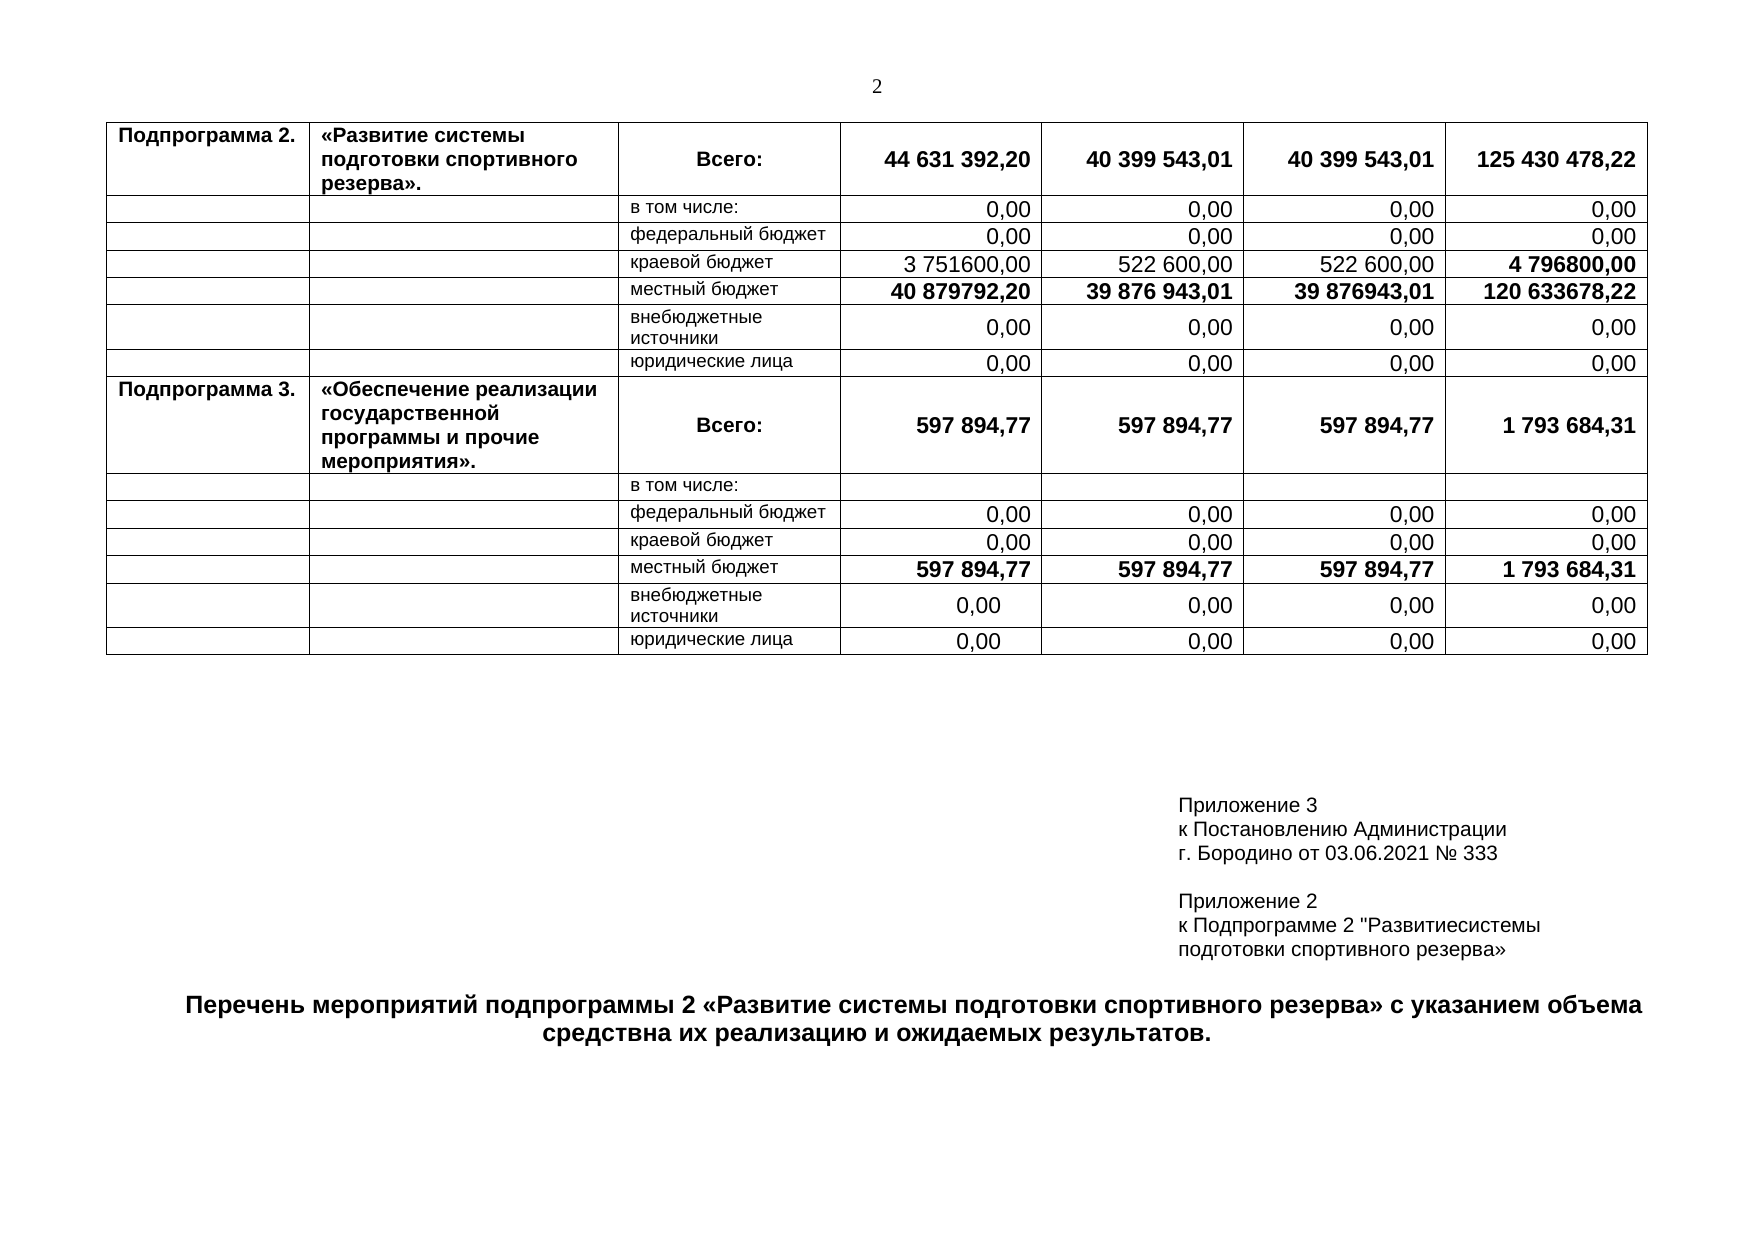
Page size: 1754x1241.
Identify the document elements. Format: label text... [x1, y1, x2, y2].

table_cell [310, 529, 618, 555]
table_cell [310, 223, 618, 249]
table_cell 522 600,00 [1244, 251, 1445, 277]
table_cell [107, 556, 309, 582]
table_cell 597 894,77 [841, 377, 1041, 473]
table_cell 0,00 [841, 628, 1041, 654]
table_cell 0,00 [1042, 223, 1243, 249]
table_cell внебюджетные источники [619, 305, 840, 348]
table_cell [1446, 474, 1647, 500]
table_cell 0,00 [1446, 529, 1647, 555]
table_cell [310, 474, 618, 500]
table_cell [107, 584, 309, 627]
table_cell 0,00 [1446, 628, 1647, 654]
table_cell [310, 556, 618, 582]
table_cell 597 894,77 [1244, 556, 1445, 582]
table_cell 0,00 [841, 305, 1041, 348]
table_cell в том числе: [619, 196, 840, 222]
table_cell федеральный бюджет [619, 501, 840, 528]
table_cell 0,00 [1244, 305, 1445, 348]
table_cell [310, 501, 618, 528]
table_cell краевой бюджет [619, 251, 840, 277]
table_cell [107, 474, 309, 500]
table_cell [310, 584, 618, 627]
table_cell юридические лица [619, 350, 840, 376]
table_cell 0,00 [841, 350, 1041, 376]
table_cell 40 399 543,01 [1042, 123, 1243, 195]
table_cell юридические лица [619, 628, 840, 654]
table_cell 125 430 478,22 [1446, 123, 1647, 195]
table_cell 0,00 [1244, 529, 1445, 555]
table_cell Всего: [619, 123, 840, 195]
table_cell [107, 628, 309, 654]
table_cell 597 894,77 [1042, 556, 1243, 582]
table_cell 0,00 [1446, 223, 1647, 249]
table_cell 0,00 [1446, 305, 1647, 348]
table_cell 597 894,77 [1244, 377, 1445, 473]
table_cell 0,00 [1244, 584, 1445, 627]
table_cell 0,00 [841, 196, 1041, 222]
table_cell 40 879792,20 [841, 278, 1041, 304]
table_cell 3 751600,00 [841, 251, 1041, 277]
table_cell 0,00 [841, 223, 1041, 249]
table_cell [1042, 474, 1243, 500]
table_cell [841, 474, 1041, 500]
table_cell [107, 529, 309, 555]
table_cell «Обеспечение реализации государственной программы и прочие мероприятия». [310, 377, 618, 473]
table_cell 0,00 [1042, 628, 1243, 654]
table_cell 0,00 [1244, 501, 1445, 528]
table_cell [310, 251, 618, 277]
table_cell 0,00 [1446, 350, 1647, 376]
table_cell 0,00 [1446, 584, 1647, 627]
table_cell [107, 350, 309, 376]
table_cell 522 600,00 [1042, 251, 1243, 277]
table_cell [310, 278, 618, 304]
table_cell 0,00 [1042, 350, 1243, 376]
table_cell 39 876 943,01 [1042, 278, 1243, 304]
table_cell 597 894,77 [1042, 377, 1243, 473]
table_cell федеральный бюджет [619, 223, 840, 249]
table_cell Подпрограмма 3. [107, 377, 309, 473]
table_cell 0,00 [1446, 196, 1647, 222]
table_cell краевой бюджет [619, 529, 840, 555]
table_cell 597 894,77 [841, 556, 1041, 582]
table_cell 40 399 543,01 [1244, 123, 1445, 195]
table_cell 0,00 [841, 584, 1041, 627]
table_cell 39 876943,01 [1244, 278, 1445, 304]
table_cell 0,00 [841, 501, 1041, 528]
table_cell [107, 251, 309, 277]
table_cell местный бюджет [619, 556, 840, 582]
table_cell 1 793 684,31 [1446, 556, 1647, 582]
table_cell внебюджетные источники [619, 584, 840, 627]
table_cell 0,00 [1042, 529, 1243, 555]
table_cell 120 633678,22 [1446, 278, 1647, 304]
table_header Приложение 3 к Постановлению Администрации г. Бородино от 03.06.2021 № 333 Приложение 2 к Подпрограмме 2 "Развитиесистемы подготовки спортивного резерва» Перечень мероприятий подпрограммы 2 «Развитие системы подготовки спортивного резерва» с указанием объема средствна их реализацию и ожидаемых результатов. [74, 674, 1680, 1047]
table_cell 0,00 [1042, 305, 1243, 348]
table_cell 0,00 [841, 529, 1041, 555]
table_cell Всего: [619, 377, 840, 473]
table_cell 0,00 [1042, 196, 1243, 222]
table_cell 0,00 [1244, 223, 1445, 249]
table_cell [107, 305, 309, 348]
table_cell 0,00 [1042, 501, 1243, 528]
table_cell [310, 628, 618, 654]
table_cell [107, 278, 309, 304]
table_cell [310, 196, 618, 222]
table_cell 44 631 392,20 [841, 123, 1041, 195]
table_cell 0,00 [1042, 584, 1243, 627]
table_cell 0,00 [1244, 350, 1445, 376]
table_cell [310, 350, 618, 376]
table_cell [310, 305, 618, 348]
table_cell местный бюджет [619, 278, 840, 304]
table_cell [107, 501, 309, 528]
table_cell 0,00 [1446, 501, 1647, 528]
table_cell [107, 196, 309, 222]
table_cell 0,00 [1244, 196, 1445, 222]
table_cell в том числе: [619, 474, 840, 500]
table_cell Подпрограмма 2. [107, 123, 309, 195]
table_cell 1 793 684,31 [1446, 377, 1647, 473]
table_cell [107, 223, 309, 249]
table_cell 4 796800,00 [1446, 251, 1647, 277]
table_cell [1244, 474, 1445, 500]
table_cell «Развитие системы подготовки спортивного резерва». [310, 123, 618, 195]
table_cell 0,00 [1244, 628, 1445, 654]
